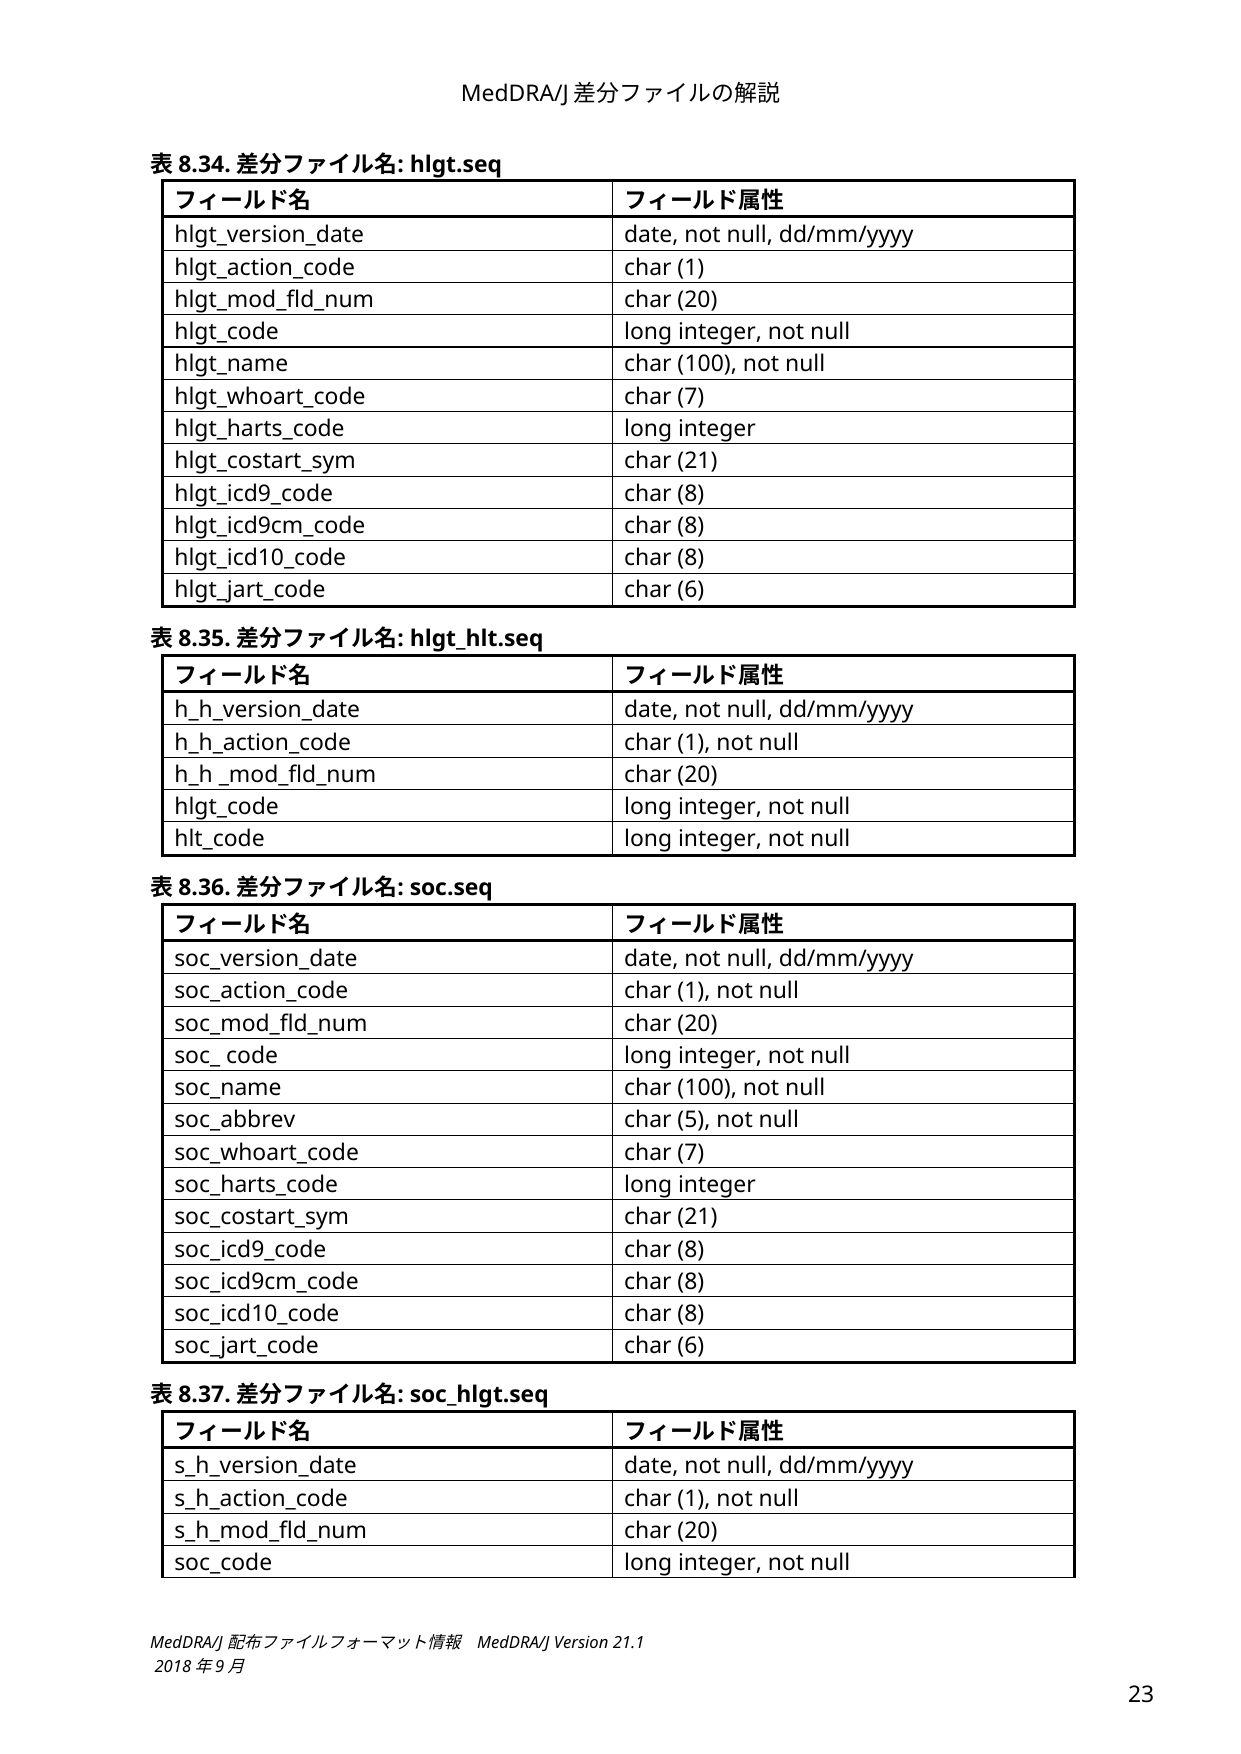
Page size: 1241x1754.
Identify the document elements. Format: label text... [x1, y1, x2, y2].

table_cell char (5), not null [613, 1104, 1073, 1135]
table_cell date, not null, dd/mm/yyyy [613, 218, 1073, 249]
table_cell hlgt_icd9_code [164, 477, 612, 508]
table_cell char (20) [613, 1007, 1073, 1038]
table_cell hlgt_action_code [164, 251, 612, 282]
table_cell soc_ code [164, 1039, 612, 1070]
table_cell soc_abbrev [164, 1104, 612, 1135]
table_cell long integer [613, 412, 1073, 443]
table_cell long integer, not null [613, 1039, 1073, 1070]
table_cell long integer [613, 1168, 1073, 1199]
table_cell date, not null, dd/mm/yyyy [613, 693, 1073, 724]
table_cell char (8) [613, 1265, 1073, 1296]
table_cell char (21) [613, 444, 1073, 476]
table_cell char (1) [613, 251, 1073, 282]
table_cell char (8) [613, 1297, 1073, 1328]
table_cell char (20) [613, 1514, 1073, 1545]
table_cell hlgt_icd9cm_code [164, 509, 612, 540]
table_cell long integer, not null [613, 790, 1073, 821]
table_cell char (20) [613, 283, 1073, 314]
table_cell char (1), not null [613, 974, 1073, 1006]
table_cell char (7) [613, 380, 1073, 411]
table_cell s_h_mod_fld_num [164, 1514, 612, 1545]
table_cell date, not null, dd/mm/yyyy [613, 1449, 1073, 1480]
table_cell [613, 1546, 1073, 1577]
table_cell hlgt_jart_code [164, 574, 612, 605]
table_cell h_h _mod_fld_num [164, 758, 612, 789]
table_cell char (7) [613, 1136, 1073, 1167]
table_cell hlgt_icd10_code [164, 541, 612, 572]
table_cell char (8) [613, 477, 1073, 508]
table_cell hlgt_version_date [164, 218, 612, 249]
table_header フィールド名 [164, 906, 612, 939]
table_cell char (6) [613, 1330, 1073, 1361]
table_cell date, not null, dd/mm/yyyy [613, 942, 1073, 973]
table_cell char (100), not null [613, 1071, 1073, 1102]
table_cell soc_harts_code [164, 1168, 612, 1199]
table_cell char (1), not null [613, 725, 1073, 757]
table_cell hlgt_costart_sym [164, 444, 612, 476]
table_cell soc_name [164, 1071, 612, 1102]
table_cell long integer, not null [613, 315, 1073, 346]
table_cell soc_icd10_code [164, 1297, 612, 1328]
table_cell hlgt_harts_code [164, 412, 612, 443]
table_cell char (6) [613, 574, 1073, 605]
table_cell char (8) [613, 541, 1073, 572]
table_header フィールド属性 [613, 906, 1073, 939]
table_header フィールド属性 [613, 657, 1073, 690]
table_header フィールド属性 [613, 1413, 1073, 1446]
table_header フィールド名 [164, 1413, 612, 1446]
table_cell hlgt_mod_fld_num [164, 283, 612, 314]
table_cell h_h_version_date [164, 693, 612, 724]
table_cell soc_action_code [164, 974, 612, 1006]
table_cell soc_version_date [164, 942, 612, 973]
table_cell hlgt_code [164, 790, 612, 821]
table_cell s_h_action_code [164, 1481, 612, 1513]
table_cell char (1), not null [613, 1481, 1073, 1513]
table_cell hlgt_code [164, 315, 612, 346]
table_cell h_h_action_code [164, 725, 612, 757]
table_cell hlgt_name [164, 348, 612, 379]
table_cell char (21) [613, 1200, 1073, 1232]
table_cell soc_costart_sym [164, 1200, 612, 1232]
table_cell soc_mod_fld_num [164, 1007, 612, 1038]
table_cell hlgt_whoart_code [164, 380, 612, 411]
table_cell long integer, not null [613, 822, 1073, 853]
table_cell char (8) [613, 509, 1073, 540]
table_header フィールド名 [164, 657, 612, 690]
table_cell soc_whoart_code [164, 1136, 612, 1167]
table_cell soc_icd9_code [164, 1233, 612, 1264]
table_header フィールド名 [164, 182, 612, 215]
table_cell char (20) [613, 758, 1073, 789]
table_cell soc_code [164, 1546, 612, 1577]
table_cell hlt_code [164, 822, 612, 853]
table_cell char (100), not null [613, 348, 1073, 379]
table_header フィールド属性 [613, 182, 1073, 215]
table_cell soc_jart_code [164, 1330, 612, 1361]
table_cell char (8) [613, 1233, 1073, 1264]
table_cell s_h_version_date [164, 1449, 612, 1480]
table_cell soc_icd9cm_code [164, 1265, 612, 1296]
